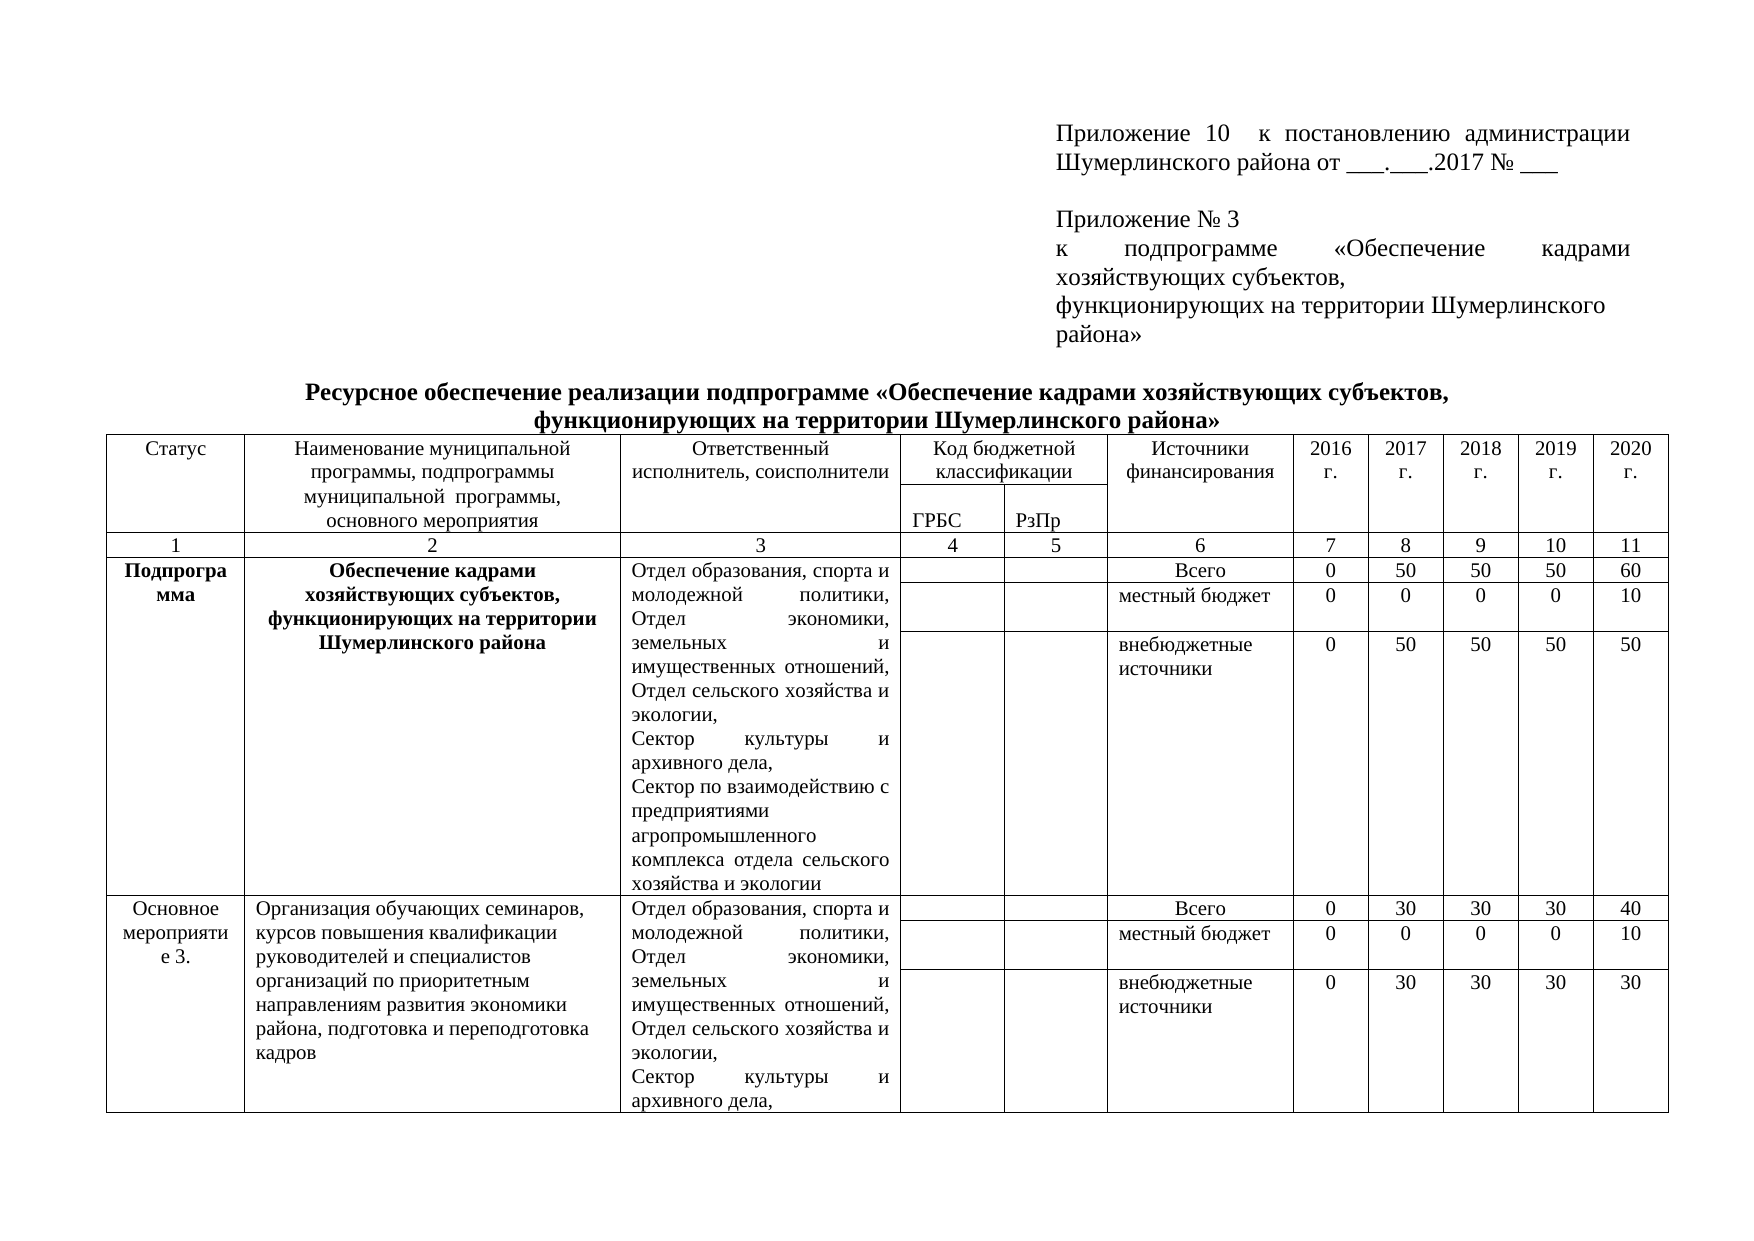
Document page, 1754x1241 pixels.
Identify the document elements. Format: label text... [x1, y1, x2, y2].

table_cell 9 [1444, 533, 1518, 557]
table_cell 0 [1294, 632, 1368, 895]
table_cell 0 [1519, 921, 1593, 969]
table_cell 30 [1444, 970, 1518, 1112]
table_header 2019 г. [1519, 435, 1593, 532]
table_header Статус [107, 435, 244, 532]
table_cell 6 [1108, 533, 1293, 557]
table_cell Обеспечение кадрами хозяйствующих субъектов, функционирующих на территории Шумерлинского района [245, 558, 620, 895]
table_cell [1005, 896, 1107, 920]
table_cell [901, 583, 1004, 631]
table_cell 50 [1519, 558, 1593, 582]
table_header Ответственный исполнитель, соисполнители [621, 435, 900, 532]
table_header 2017 г. [1369, 435, 1443, 532]
table_cell 10 [1519, 533, 1593, 557]
table_cell 0 [1294, 896, 1368, 920]
table_cell 50 [1594, 632, 1668, 895]
table_cell Основное мероприятие 3. [107, 896, 244, 1112]
text Приложение № 3 [1056, 204, 1631, 233]
table_cell [1005, 583, 1107, 631]
table_cell 10 [1594, 921, 1668, 969]
text к подпрограмме «Обеспечение кадрами хозяйствующих субъектов, [1056, 233, 1631, 291]
text функционирующих на территории Шумерлинского района» [1056, 291, 1631, 348]
table_cell 30 [1369, 896, 1443, 920]
table_cell 50 [1519, 632, 1593, 895]
table_cell [1005, 632, 1107, 895]
table_cell 0 [1444, 583, 1518, 631]
table_cell 8 [1369, 533, 1443, 557]
table_cell 50 [1369, 632, 1443, 895]
table_header Источники финансирования [1108, 435, 1293, 532]
table_header 2018 г. [1444, 435, 1518, 532]
table_cell [901, 896, 1004, 920]
table_header Наименование муниципальной программы, подпрограммы муниципальной программы, основного мероприятия [245, 435, 620, 532]
table_cell Всего [1108, 896, 1293, 920]
table_cell 50 [1444, 558, 1518, 582]
table_cell 10 [1594, 583, 1668, 631]
table_cell [901, 970, 1004, 1112]
table_cell Всего [1108, 558, 1293, 582]
table_cell [901, 558, 1004, 582]
table_cell 0 [1519, 583, 1593, 631]
table_cell Подпрограмма [107, 558, 244, 895]
table_cell 2 [245, 533, 620, 557]
table_cell 0 [1369, 921, 1443, 969]
table_cell 7 [1294, 533, 1368, 557]
table_cell [1005, 970, 1107, 1112]
table_cell 0 [1294, 583, 1368, 631]
table_cell 4 [901, 533, 1004, 557]
table_cell 0 [1294, 970, 1368, 1112]
table_cell 0 [1294, 921, 1368, 969]
table_cell местный бюджет [1108, 583, 1293, 631]
table_cell РзПр [1005, 485, 1107, 532]
table_cell Отдел образования, спорта и молодежной политики, Отдел экономики, земельных и имущественных отношений, Отдел сельского хозяйства и экологии, Сектор культуры и архивного дела, Сектор по взаимодействию с предприятиями агропромышленного комплекса отдела сельского хозяйства и экологии [621, 558, 900, 895]
table_header 2020 г. [1594, 435, 1668, 532]
text Приложение 10 к постановлению администрации Шумерлинского района от ___.___.2017 № ___ [1056, 118, 1631, 176]
table_cell Организация обучающих семинаров, курсов повышения квалификации руководителей и специалистов организаций по приоритетным направлениям развития экономики района, подготовка и переподготовка кадров [245, 896, 620, 1112]
table_cell 0 [1294, 558, 1368, 582]
table_cell 30 [1369, 970, 1443, 1112]
table_cell 30 [1594, 970, 1668, 1112]
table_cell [1108, 970, 1293, 1112]
table_cell местный бюджет [1108, 921, 1293, 969]
table_cell 1 [107, 533, 244, 557]
table_cell 40 [1594, 896, 1668, 920]
table_cell Отдел образования, спорта и молодежной политики, Отдел экономики, земельных и имущественных отношений, Отдел сельского хозяйства и экологии, Сектор культуры и архивного дела, Сектор по взаимодействию с предприятиями агропромышленного комплекса отдела сельского хозяйства и экологии [621, 896, 900, 1112]
table_cell 50 [1444, 632, 1518, 895]
table_cell [901, 632, 1004, 895]
table_cell 30 [1519, 896, 1593, 920]
text функционирующих на территории Шумерлинского района» [118, 406, 1636, 434]
table_header 2016 г. [1294, 435, 1368, 532]
table_cell [1005, 558, 1107, 582]
table_cell 11 [1594, 533, 1668, 557]
text Ресурсное обеспечение реализации подпрограмме «Обеспечение кадрами хозяйствующих субъектов, [118, 377, 1636, 406]
table_cell 30 [1519, 970, 1593, 1112]
table_cell 3 [621, 533, 900, 557]
table_cell 5 [1005, 533, 1107, 557]
table_cell 30 [1444, 896, 1518, 920]
table_cell 0 [1444, 921, 1518, 969]
table_cell 50 [1369, 558, 1443, 582]
table_cell ГРБС [901, 485, 1004, 532]
table_cell [901, 921, 1004, 969]
table_cell 60 [1594, 558, 1668, 582]
table_header Код бюджетной классификации [901, 435, 1107, 483]
table_cell [1005, 921, 1107, 969]
table_cell внебюджетные источники [1108, 632, 1293, 895]
table_cell 0 [1369, 583, 1443, 631]
